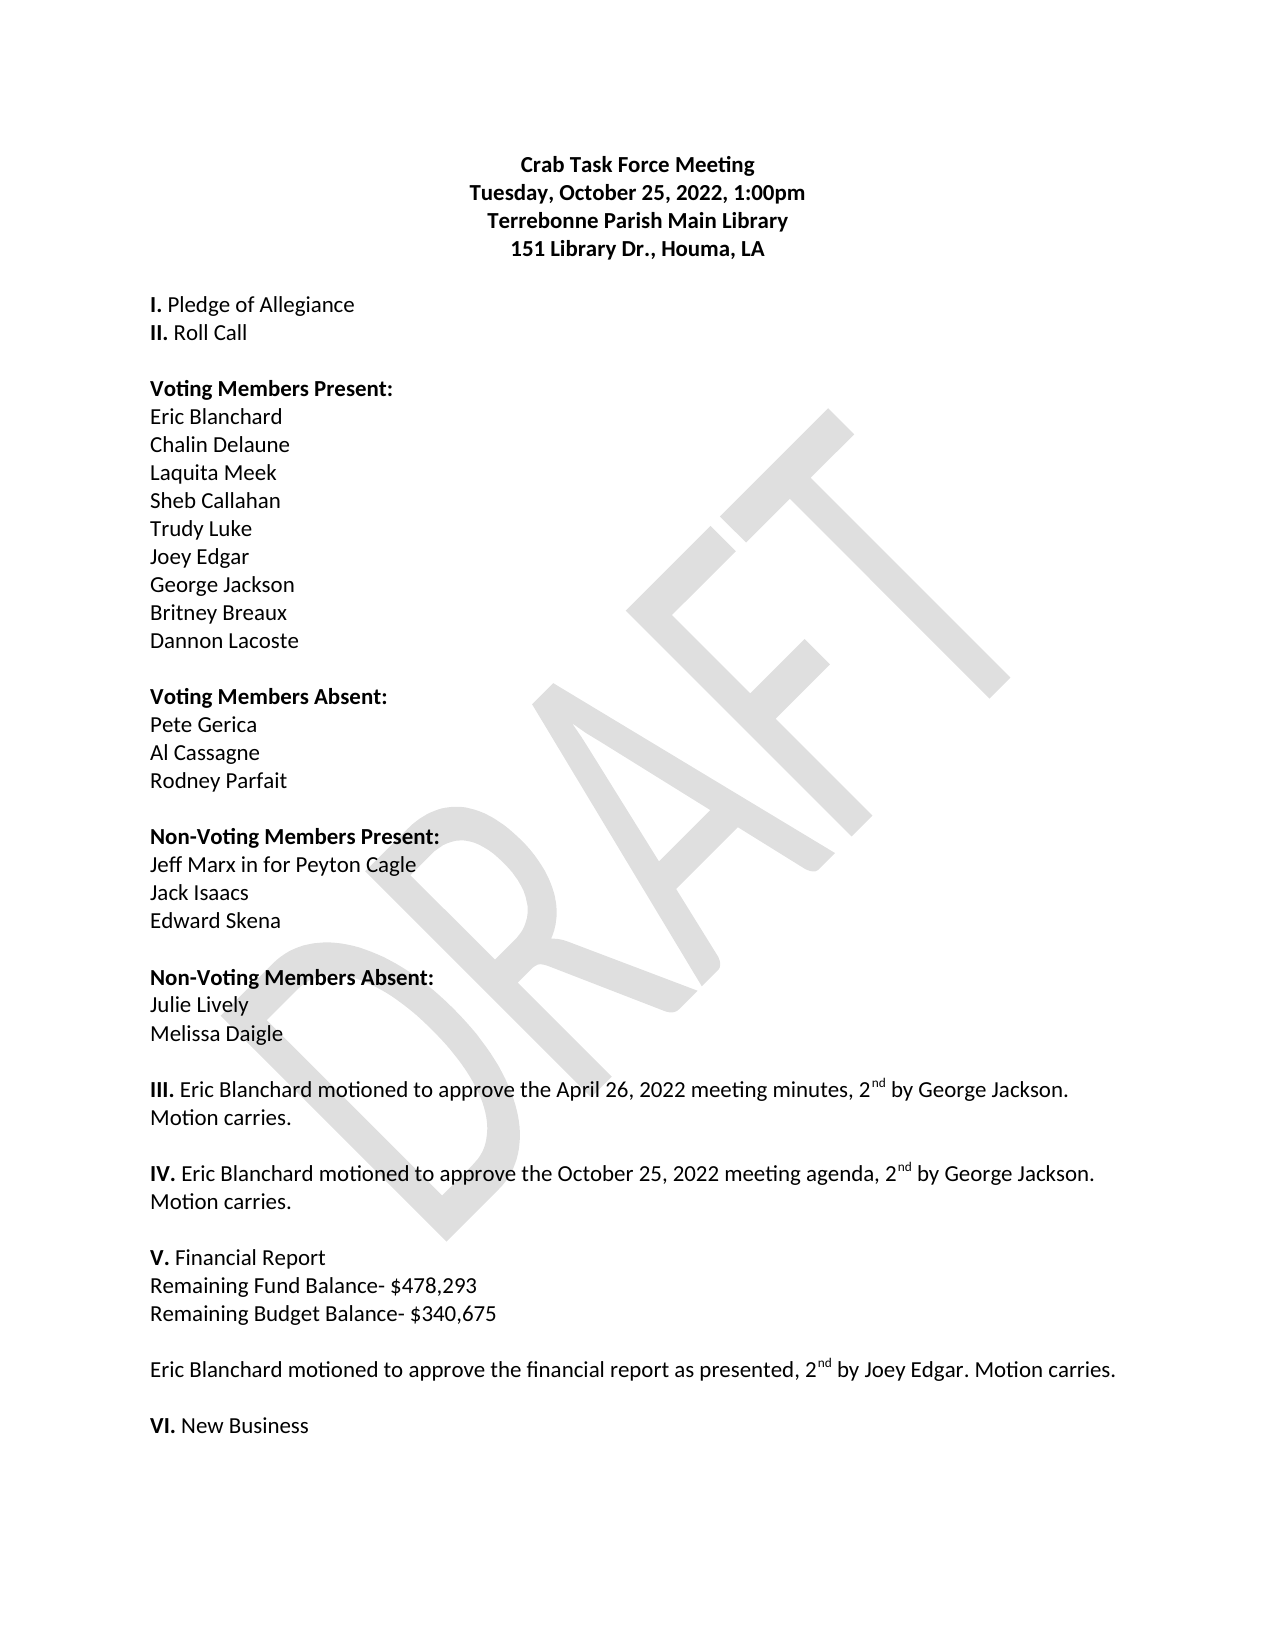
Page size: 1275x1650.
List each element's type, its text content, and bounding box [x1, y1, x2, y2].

text VI. New Business [150, 1411, 1125, 1439]
text IV. Eric Blanchard motioned to approve the October 25, 2022 meeting agenda, 2nd by George Jackson. Motion carries. [150, 1159, 1125, 1215]
text V. Financial Report [150, 1243, 1125, 1271]
text Voting Members Absent: [150, 682, 1125, 710]
text Julie Lively [150, 991, 1125, 1019]
text III. Eric Blanchard motioned to approve the April 26, 2022 meeting minutes, 2nd by George Jackson. Motion carries. [150, 1075, 1125, 1131]
text Remaining Budget Balance- $340,675 [150, 1299, 1125, 1327]
text Dannon Lacoste [150, 626, 1125, 654]
text Sheb Callahan [150, 486, 1125, 514]
text Eric Blanchard motioned to approve the financial report as presented, 2nd by Joey Edgar. Motion carries. [150, 1355, 1125, 1383]
text Joey Edgar [150, 542, 1125, 570]
text I. Pledge of Allegiance [150, 290, 1125, 318]
text Non-Voting Members Present: [150, 822, 1125, 851]
text Voting Members Present: [150, 374, 1125, 402]
text Chalin Delaune [150, 430, 1125, 458]
text Pete Gerica [150, 710, 1125, 738]
text Melissa Daigle [150, 1019, 1125, 1047]
text Eric Blanchard [150, 402, 1125, 430]
text Laquita Meek [150, 458, 1125, 486]
text Trudy Luke [150, 514, 1125, 542]
text Crab Task Force Meeting [150, 150, 1125, 178]
text Jeff Marx in for Peyton Cagle [150, 851, 1125, 878]
text George Jackson [150, 570, 1125, 598]
text Tuesday, October 25, 2022, 1:00pm [150, 178, 1125, 206]
text Al Cassagne [150, 738, 1125, 766]
text Britney Breaux [150, 598, 1125, 626]
text 151 Library Dr., Houma, LA [150, 234, 1125, 262]
text Remaining Fund Balance- $478,293 [150, 1271, 1125, 1299]
text Non-Voting Members Absent: [150, 963, 1125, 991]
text Jack Isaacs [150, 878, 1125, 907]
text Rodney Parfait [150, 766, 1125, 794]
text Edward Skena [150, 907, 1125, 934]
text Terrebonne Parish Main Library [150, 206, 1125, 234]
text II. Roll Call [150, 318, 1125, 346]
